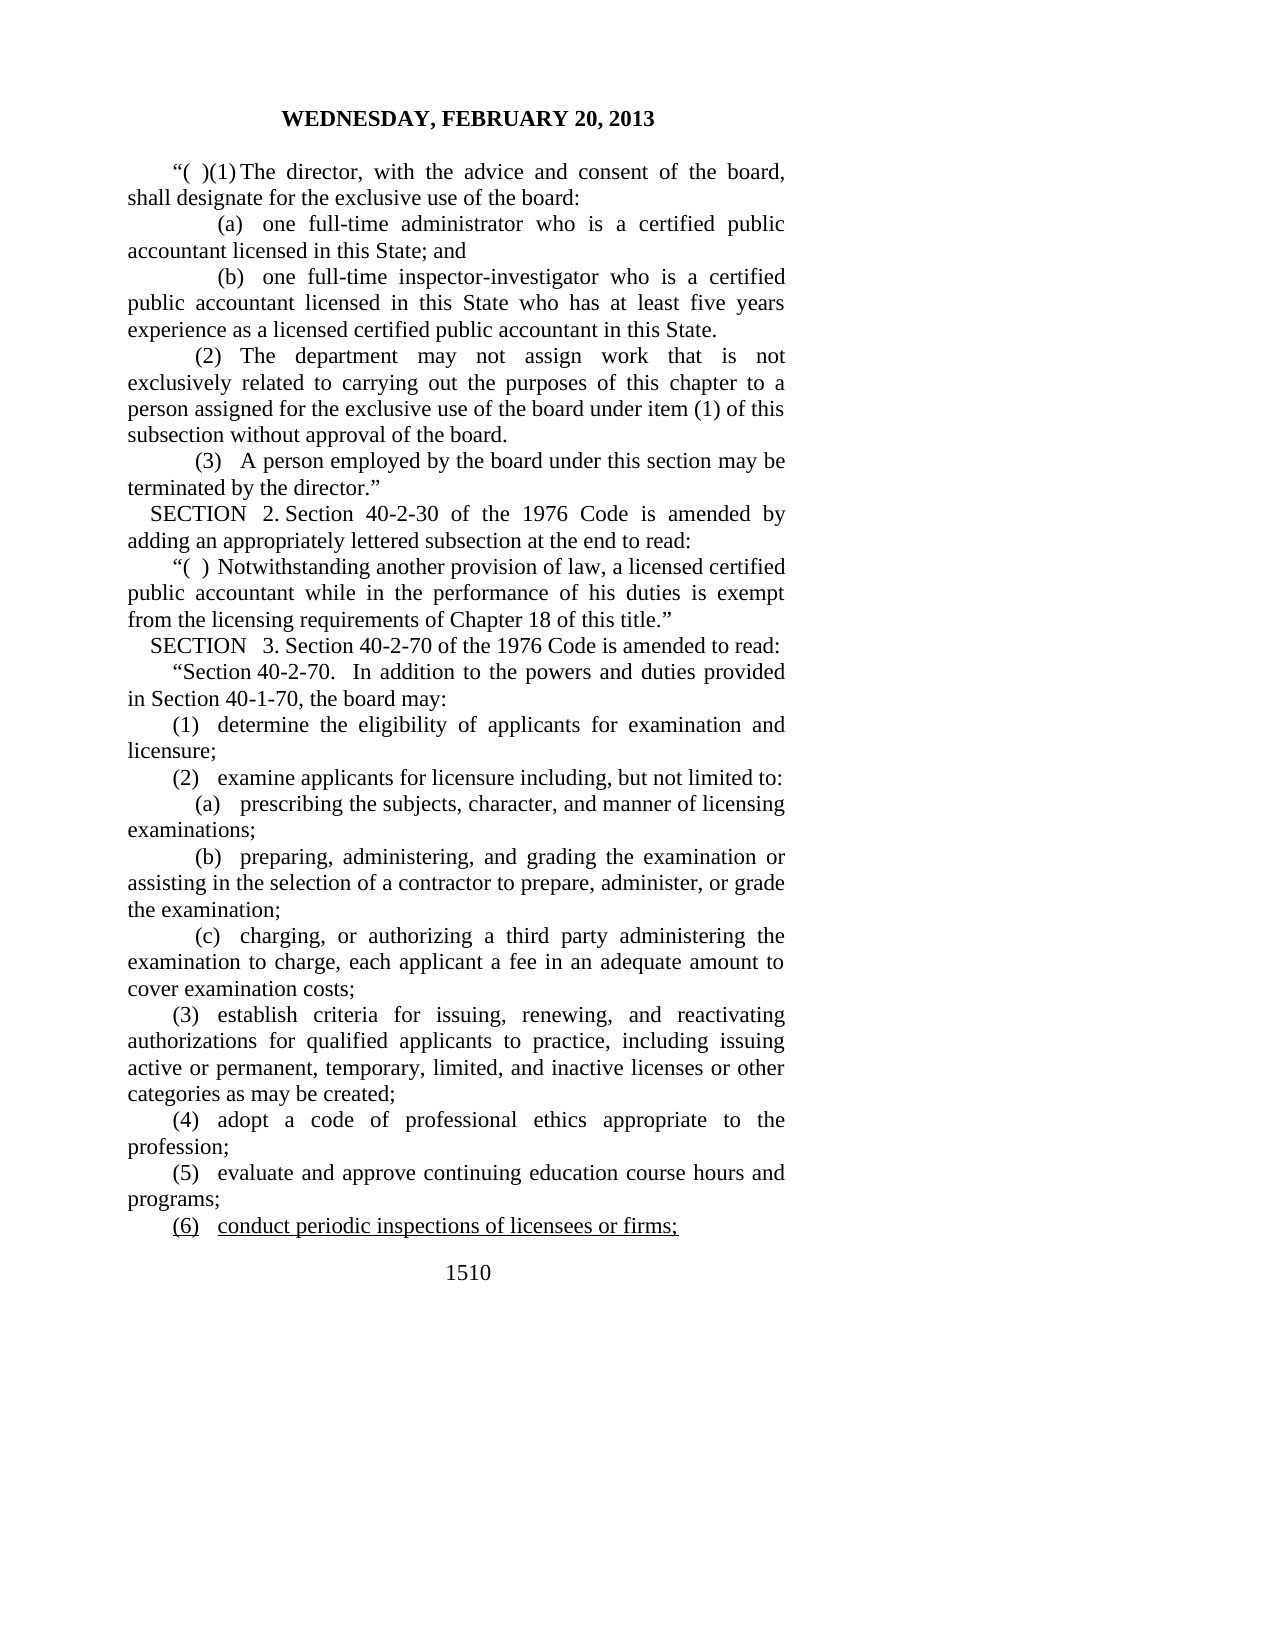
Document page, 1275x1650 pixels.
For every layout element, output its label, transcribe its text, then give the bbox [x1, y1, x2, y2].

text (a) prescribing the subjects, character, and manner of licensing examinations; [127, 790, 786, 843]
text (5) evaluate and approve continuing education course hours and programs; [127, 1159, 786, 1212]
text (b) preparing, administering, and grading the examination or assisting in the selection of a contractor to prepare, administer, or grade the examination; [127, 843, 786, 922]
text “Section 40-2-70. In addition to the powers and duties provided in Section 40-1-70, the board may: [127, 658, 786, 711]
text (3) A person employed by the board under this section may be terminated by the director.” [127, 448, 786, 500]
text (6) conduct periodic inspections of licensees or firms; [127, 1212, 786, 1238]
text SECTION 2. Section 40-2-30 of the 1976 Code is amended by adding an appropriately lettered subsection at the end to read: [127, 500, 786, 553]
text SECTION 3. Section 40-2-70 of the 1976 Code is amended to read: [127, 632, 786, 658]
text (a) one full-time administrator who is a certified public accountant licensed in this State; and [127, 210, 786, 263]
text “( ) Notwithstanding another provision of law, a licensed certified public accountant while in the performance of his duties is exempt from the licensing requirements of Chapter 18 of this title.” [127, 553, 786, 632]
text (1) determine the eligibility of applicants for examination and licensure; [127, 711, 786, 764]
text “( )(1) The director, with the advice and consent of the board, shall designate for the exclusive use of the board: [127, 158, 786, 210]
text (2) examine applicants for licensure including, but not limited to: [127, 764, 786, 790]
text (3) establish criteria for issuing, renewing, and reactivating authorizations for qualified applicants to practice, including issuing active or permanent, temporary, limited, and inactive licenses or other categories as may be created; [127, 1001, 786, 1106]
text (2) The department may not assign work that is not exclusively related to carrying out the purposes of this chapter to a person assigned for the exclusive use of the board under item (1) of this subsection without approval of the board. [127, 342, 786, 448]
text (c) charging, or authorizing a third party administering the examination to charge, each applicant a fee in an adequate amount to cover examination costs; [127, 922, 786, 1001]
text (4) adopt a code of professional ethics appropriate to the profession; [127, 1106, 786, 1159]
text (b) one full-time inspector-investigator who is a certified public accountant licensed in this State who has at least five years experience as a licensed certified public accountant in this State. [127, 263, 786, 342]
